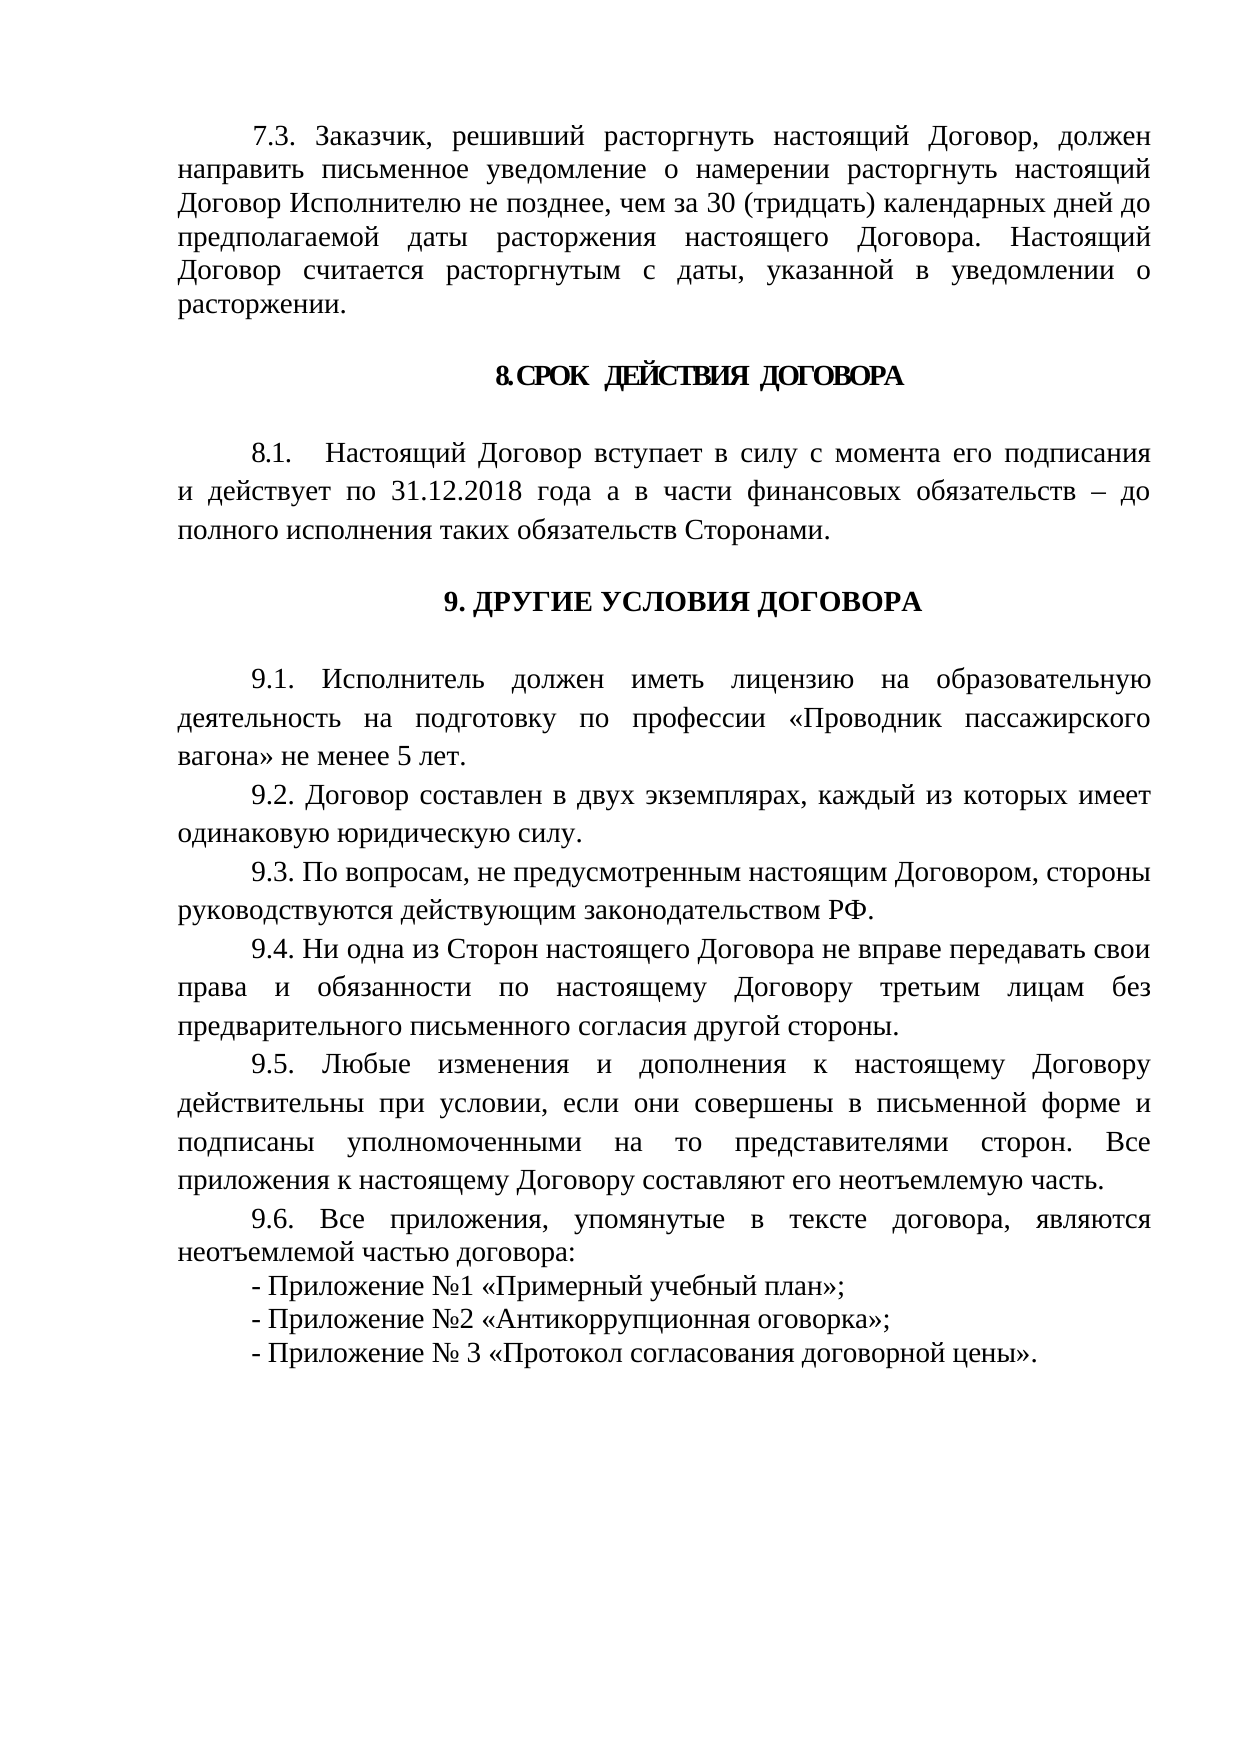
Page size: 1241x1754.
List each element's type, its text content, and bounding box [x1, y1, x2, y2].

text 9.4. Ни одна из Сторон настоящего Договора не вправе передавать свои права и обязанности по настоящему Договору третьим лицам без предварительного письменного согласия другой стороны. [177, 931, 1152, 1042]
text - Приложение №2 «Антикоррупционная оговорка»; [177, 1301, 1152, 1335]
text 9.5. Любые изменения и дополнения к настоящему Договору действительны при условии, если они совершены в письменной форме и подписаны уполномоченными на то представителями сторон. Все приложения к настоящему Договору составляют его неотъемлемую часть. [177, 1047, 1152, 1196]
text 8. СРОК ДЕЙСТВИЯ ДОГОВОРА [177, 358, 1152, 391]
text 9. ДРУГИЕ УСЛОВИЯ ДОГОВОРА [177, 584, 1152, 618]
text 9.1. Исполнитель должен иметь лицензию на образовательную деятельность на подготовку по профессии «Проводник пассажирского вагона» не менее 5 лет. [177, 661, 1152, 772]
text 9.3. По вопросам, не предусмотренным настоящим Договором, стороны руководствуются действующим законодательством РФ. [177, 854, 1152, 926]
text 7.3. Заказчик, решивший расторгнуть настоящий Договор, должен направить письменное уведомление о намерении расторгнуть настоящий Договор Исполнителю не позднее, чем за 30 (тридцать) календарных дней до предполагаемой даты расторжения настоящего Договора. Настоящий Договор считается расторгнутым с даты, указанной в уведомлении о расторжении. [177, 118, 1152, 319]
text - Приложение №1 «Примерный учебный план»; [177, 1268, 1152, 1301]
text 8.1. Настоящий Договор вступает в силу с момента его подписания и действует по 31.12.2018 года а в части финансовых обязательств – до полного исполнения таких обязательств Сторонами. [177, 435, 1152, 546]
text 9.2. Договор составлен в двух экземплярах, каждый из которых имеет одинаковую юридическую силу. [177, 777, 1152, 849]
text - Приложение № 3 «Протокол согласования договорной цены». [177, 1335, 1152, 1368]
text 9.6. Все приложения, упомянутые в тексте договора, являются неотъемлемой частью договора: [177, 1201, 1152, 1268]
